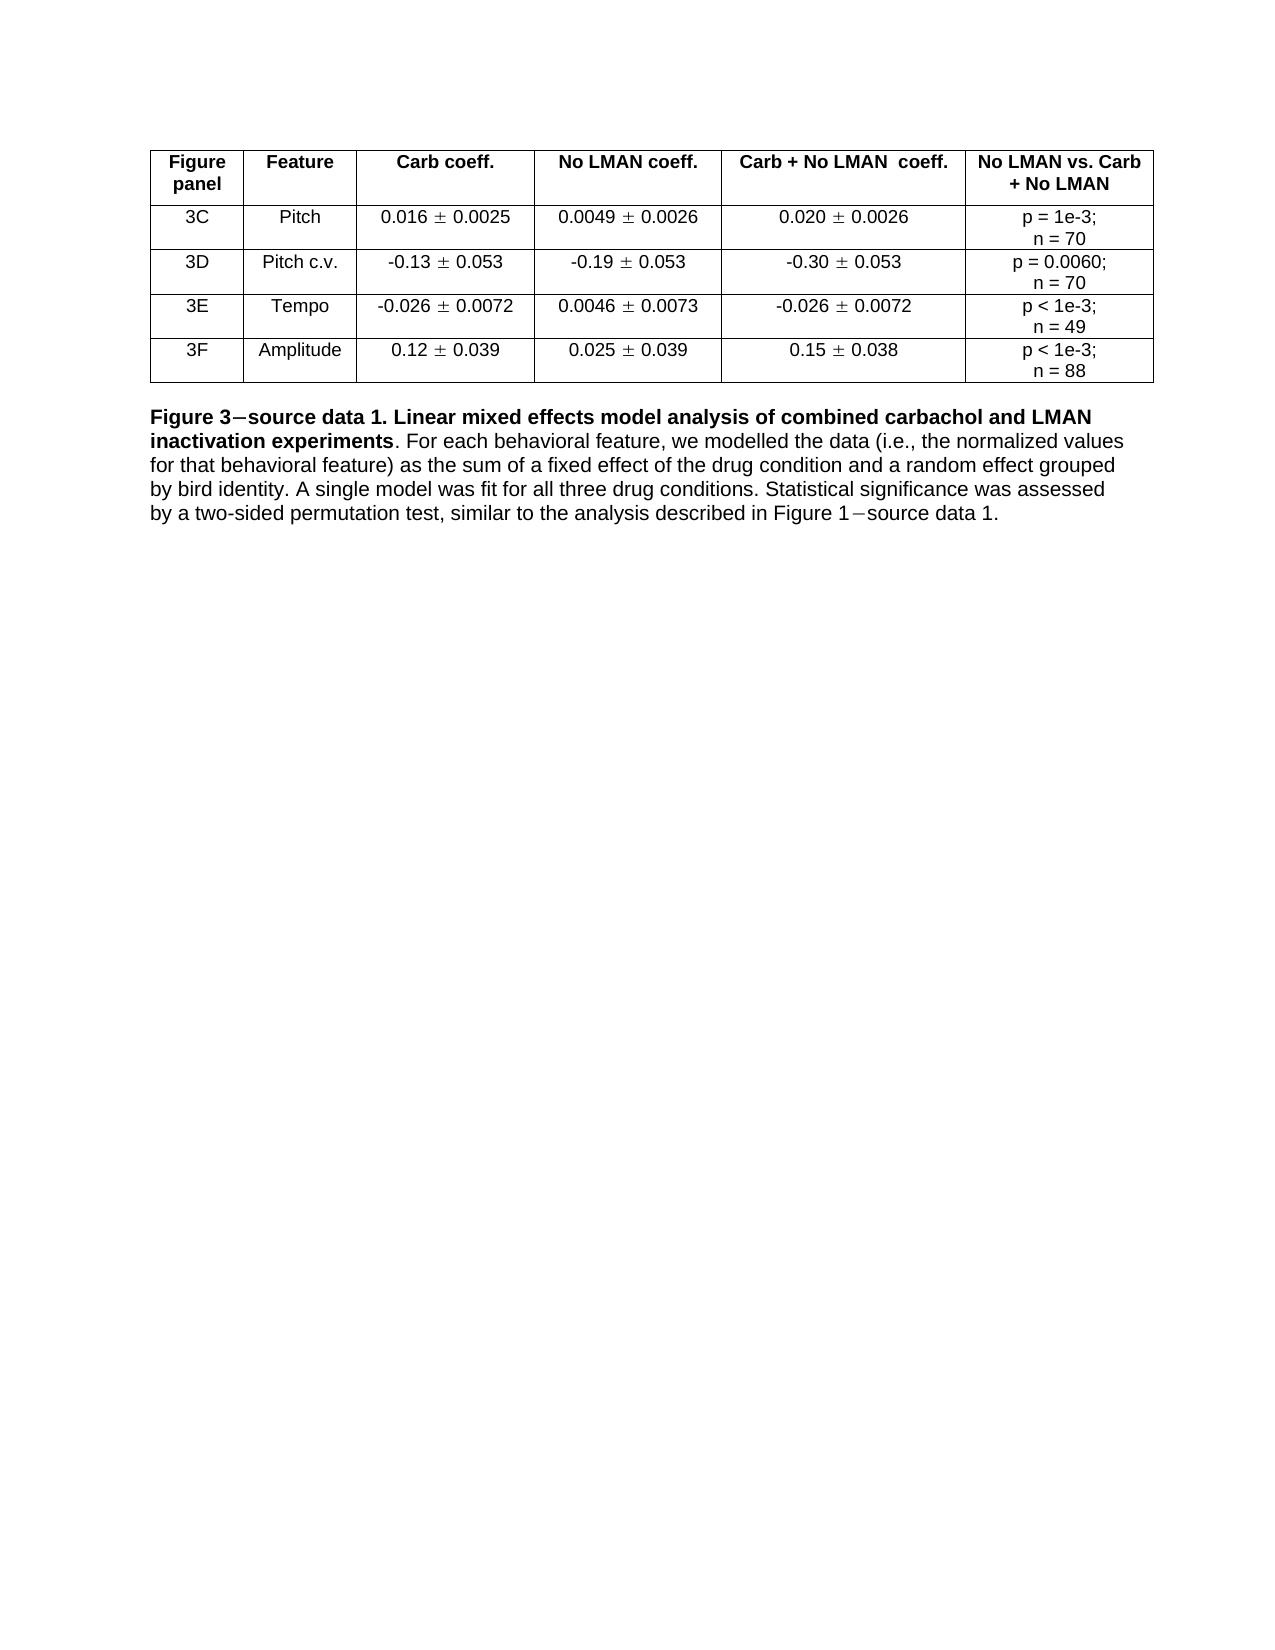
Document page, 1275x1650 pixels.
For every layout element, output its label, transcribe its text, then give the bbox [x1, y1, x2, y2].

table_header No LMAN vs. Carb + No LMAN [966, 151, 1153, 205]
table_cell Amplitude [244, 339, 356, 382]
table_cell p = 1e-3; n = 70 [966, 206, 1153, 249]
table_cell 0.0046 0.0073 [535, 295, 721, 338]
table_cell -0.026 0.0072 [357, 295, 534, 338]
table_cell 3C [151, 206, 243, 249]
table_cell 3D [151, 250, 243, 293]
table_cell -0.19 0.053 [535, 250, 721, 293]
table_header No LMAN coeff. [535, 151, 721, 205]
table_cell Tempo [244, 295, 356, 338]
table_cell Pitch c.v. [244, 250, 356, 293]
table_cell -0.30 0.053 [722, 250, 965, 293]
table_header Carb + No LMAN coeff. [722, 151, 965, 205]
table_cell -0.026 0.0072 [722, 295, 965, 338]
table_cell 3F [151, 339, 243, 382]
table_cell p = 0.0060; n = 70 [966, 250, 1153, 293]
table_cell -0.13 0.053 [357, 250, 534, 293]
table_cell 0.0049 0.0026 [535, 206, 721, 249]
table_header Feature [244, 151, 356, 205]
text Figure 3source data 1. Linear mixed effects model analysis of combined carbachol and LMAN inactivation experiments. For each behavioral feature, we modelled the data (i.e., the normalized values for that behavioral feature) as the sum of a fixed effect of the drug condition and a random effect grouped by bird identity. A single model was fit for all three drug conditions. Statistical significance was assessed by a two-sided permutation test, similar to the analysis described in Figure 1source data 1. [150, 404, 1125, 524]
table_cell p < 1e-3; n = 88 [966, 339, 1153, 382]
table_cell p < 1e-3; n = 49 [966, 295, 1153, 338]
table_cell 0.12 0.039 [357, 339, 534, 382]
table_header Figure panel [151, 151, 243, 205]
table_cell 0.020 0.0026 [722, 206, 965, 249]
table_cell 0.15 0.038 [722, 339, 965, 382]
table_cell Pitch [244, 206, 356, 249]
table_header Carb coeff. [357, 151, 534, 205]
table_cell 0.025 0.039 [535, 339, 721, 382]
table_cell 3E [151, 295, 243, 338]
table_cell 0.016 0.0025 [357, 206, 534, 249]
